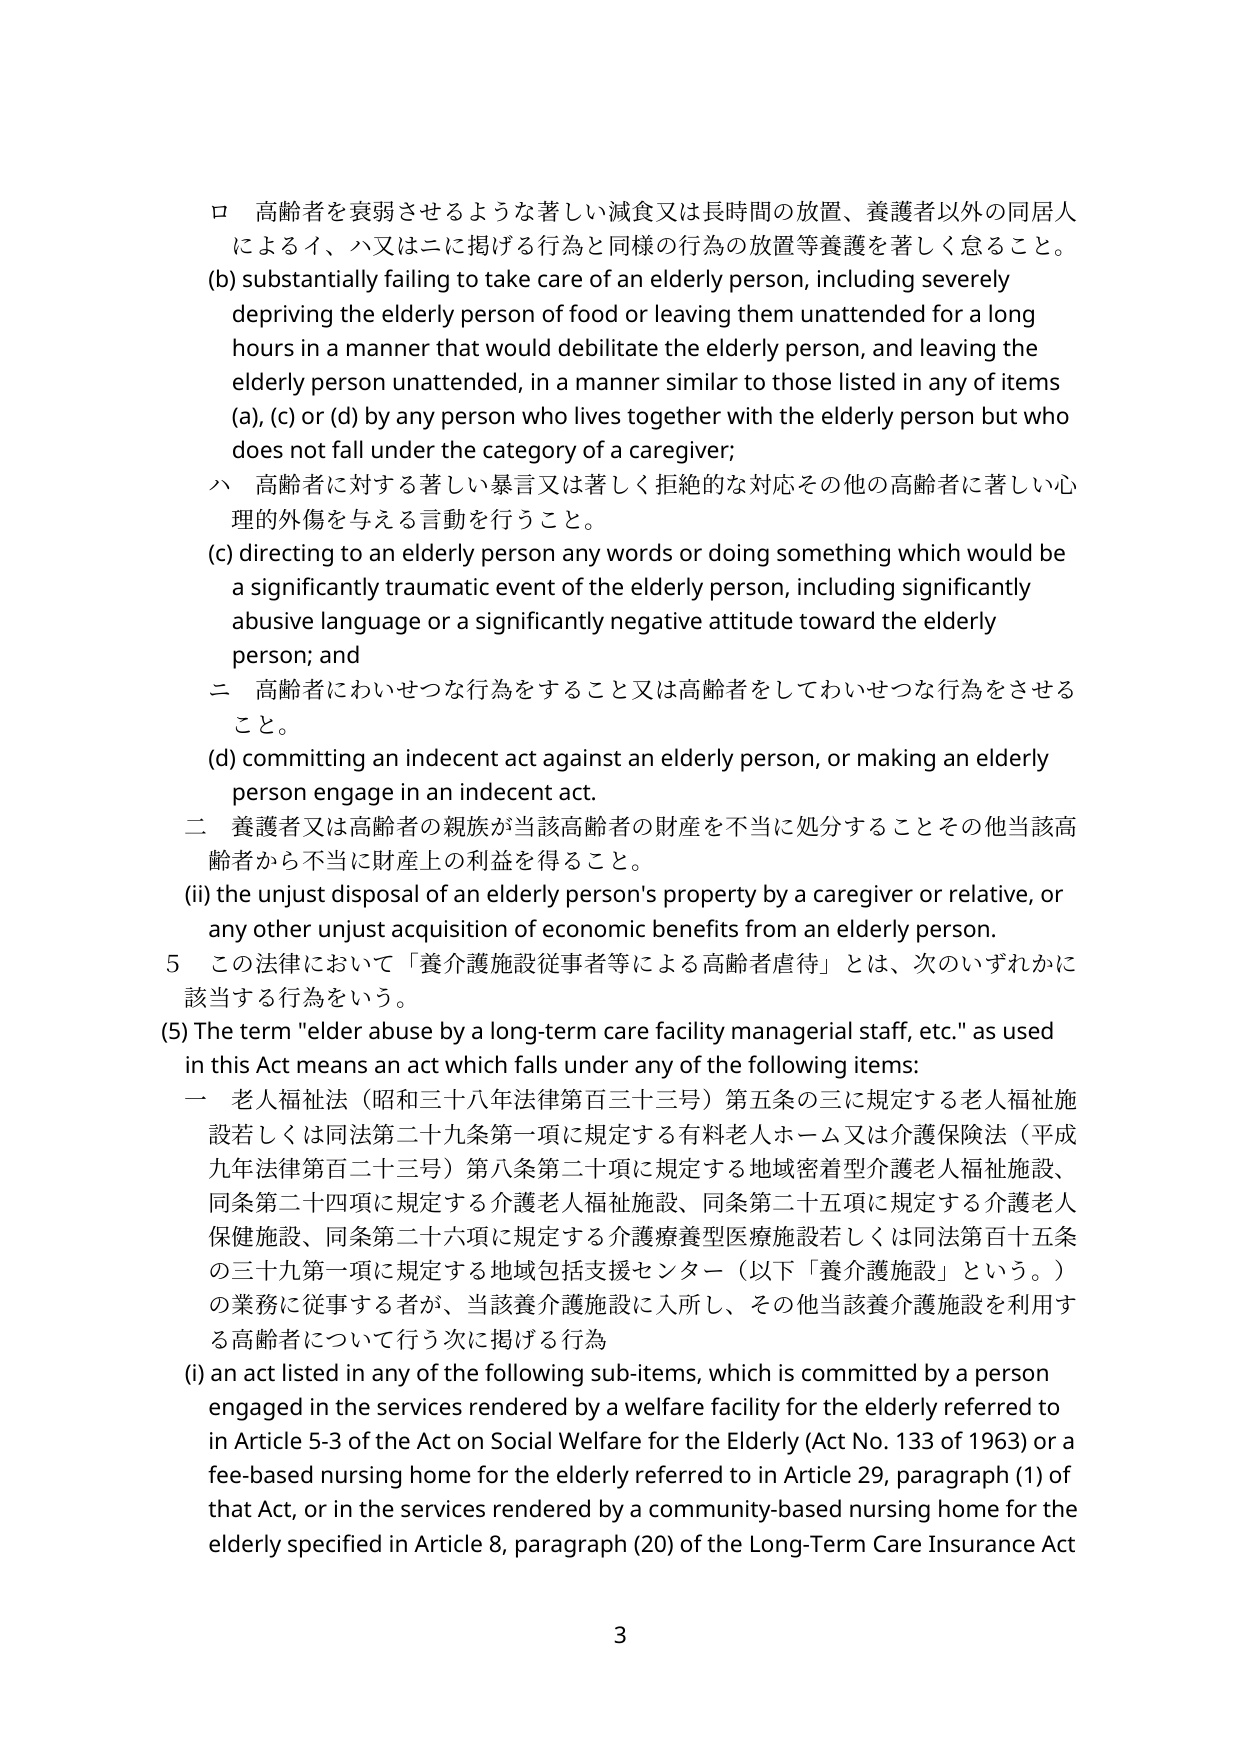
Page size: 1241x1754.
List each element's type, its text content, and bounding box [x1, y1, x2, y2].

text ハ 高齢者に対する著しい暴言又は著しく拒絶的な対応その他の高齢者に著しい心理的外傷を与える言動を行うこと。 [207, 467, 1079, 535]
text (c) directing to an elderly person any words or doing something which would be a significantly traumatic event of the elderly person, including significantly abusive language or a significantly negative attitude toward the elderly person; and [207, 535, 1079, 672]
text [184, 1355, 1079, 1560]
text ５ この法律において「養介護施設従事者等による高齢者虐待」とは、次のいずれかに該当する行為をいう。 [161, 945, 1079, 1014]
text ロ 高齢者を衰弱させるような著しい減食又は長時間の放置、養護者以外の同居人によるイ、ハ又はニに掲げる行為と同様の行為の放置等養護を著しく怠ること。 [207, 194, 1079, 262]
text 一 老人福祉法（昭和三十八年法律第百三十三号）第五条の三に規定する老人福祉施設若しくは同法第二十九条第一項に規定する有料老人ホーム又は介護保険法（平成九年法律第百二十三号）第八条第二十項に規定する地域密着型介護老人福祉施設、同条第二十四項に規定する介護老人福祉施設、同条第二十五項に規定する介護老人保健施設、同条第二十六項に規定する介護療養型医療施設若しくは同法第百十五条の三十九第一項に規定する地域包括支援センター（以下「養介護施設」という。）の業務に従事する者が、当該養介護施設に入所し、その他当該養介護施設を利用する高齢者について行う次に掲げる行為 [184, 1082, 1079, 1355]
text (b) substantially failing to take care of an elderly person, including severely depriving the elderly person of food or leaving them unattended for a long hours in a manner that would debilitate the elderly person, and leaving the elderly person unattended, in a manner similar to those listed in any of items (a), (c) or (d) by any person who lives together with the elderly person but who does not fall under the category of a caregiver; [207, 262, 1079, 467]
text 二 養護者又は高齢者の親族が当該高齢者の財産を不当に処分することその他当該高齢者から不当に財産上の利益を得ること。 [184, 809, 1079, 877]
text ニ 高齢者にわいせつな行為をすること又は高齢者をしてわいせつな行為をさせること。 [207, 672, 1079, 740]
text (ii) the unjust disposal of an elderly person's property by a caregiver or relative, or any other unjust acquisition of economic benefits from an elderly person. [184, 877, 1079, 945]
text (d) committing an indecent act against an elderly person, or making an elderly person engage in an indecent act. [207, 740, 1079, 809]
text (5) The term "elder abuse by a long-term care facility managerial staff, etc." as used in this Act means an act which falls under any of the following items: [161, 1014, 1079, 1082]
